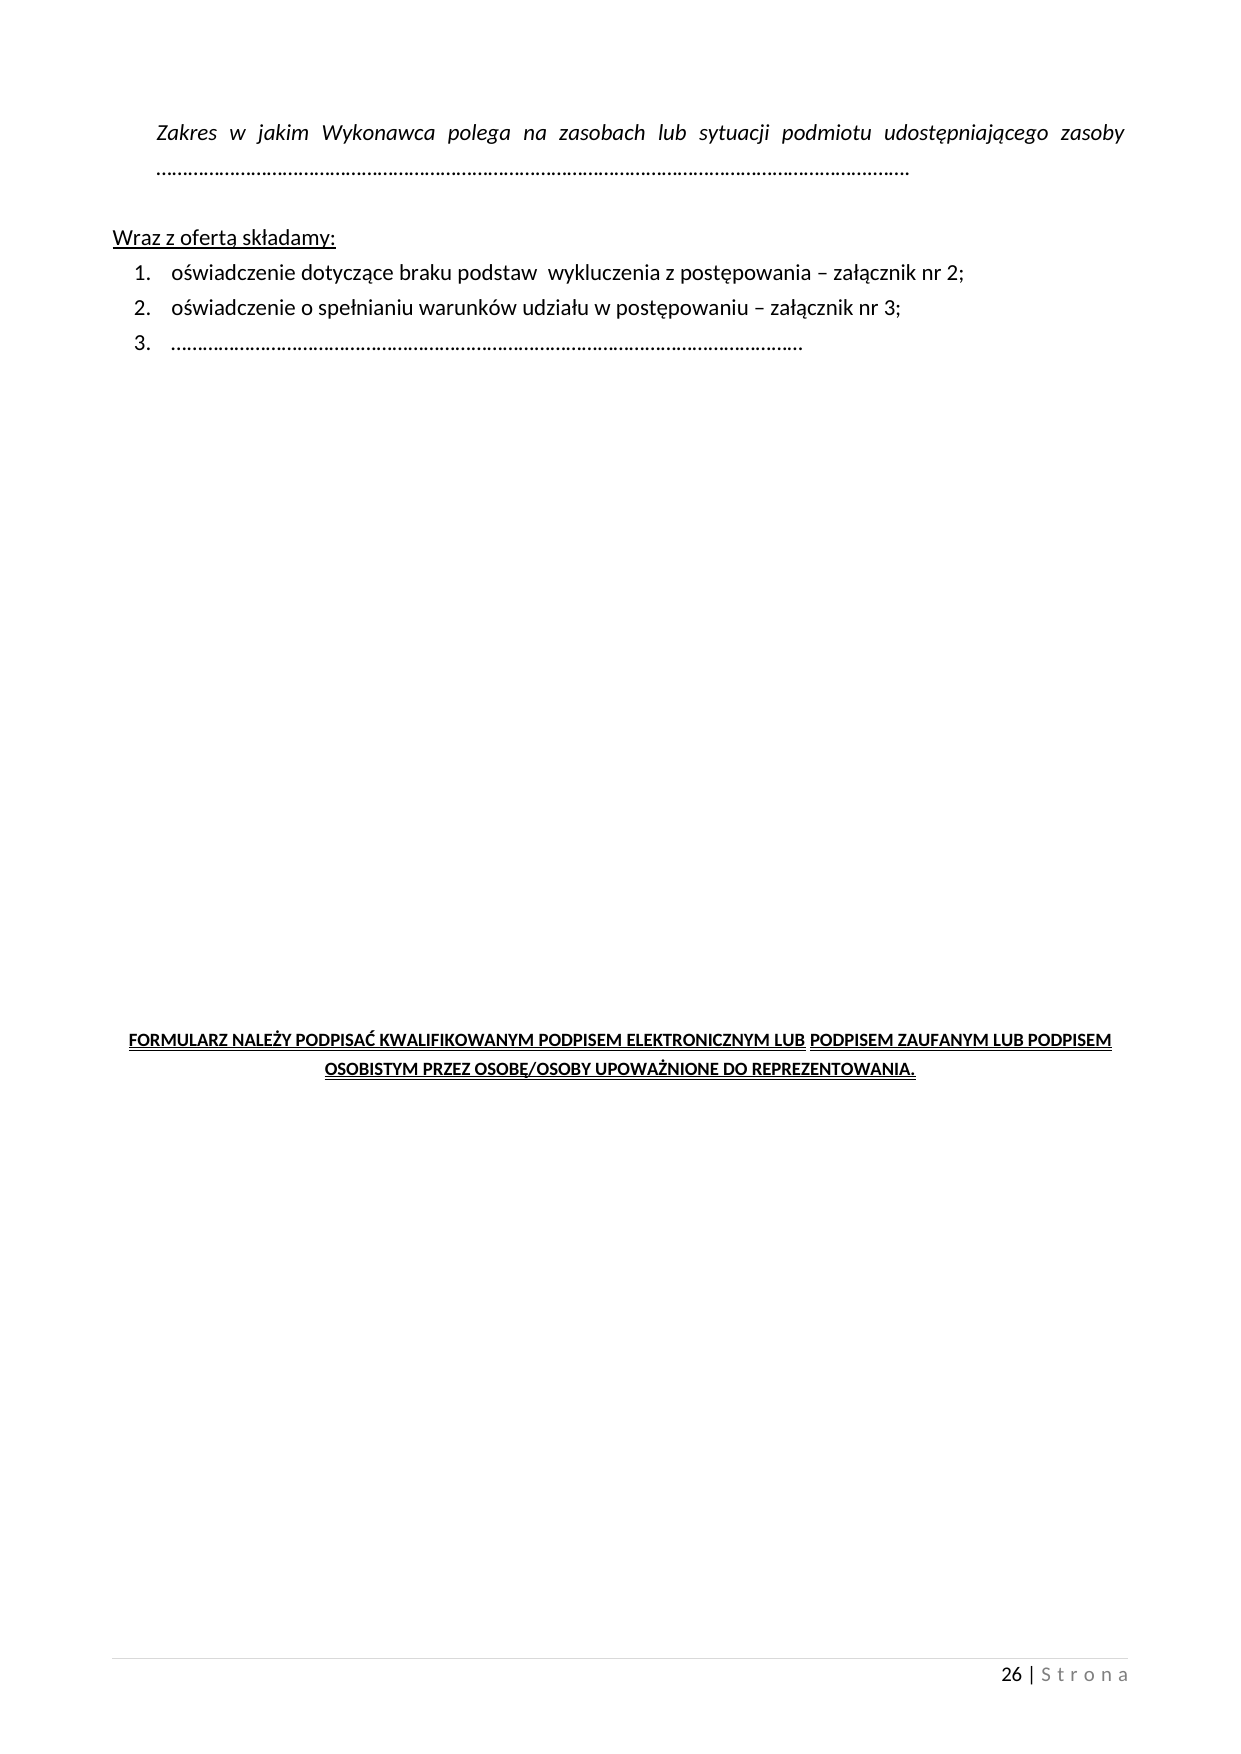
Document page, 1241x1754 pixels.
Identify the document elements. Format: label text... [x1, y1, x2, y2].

list ………………………………………………………………………………………………………… [134, 328, 1128, 356]
list oświadczenie o spełnianiu warunków udziału w postępowaniu – załącznik nr 3; [134, 293, 1128, 321]
text Zakres w jakim Wykonawca polega na zasobach lub sytuacji podmiotu udostępniającego zasoby ……………………………………………………………………………………………………………………….……. [156, 118, 1128, 181]
text FORMULARZ NALEŻY PODPISAĆ KWALIFIKOWANYM PODPISEM ELEKTRONICZNYM LUB PODPISEM ZAUFANYM LUB PODPISEM OSOBISTYM PRZEZ OSOBĘ/OSOBY UPOWAŻNIONE DO REPREZENTOWANIA. [112, 1028, 1128, 1080]
list oświadczenie dotyczące braku podstaw wykluczenia z postępowania – załącznik nr 2; [134, 258, 1128, 286]
text Wraz z ofertą składamy: [112, 223, 1128, 251]
